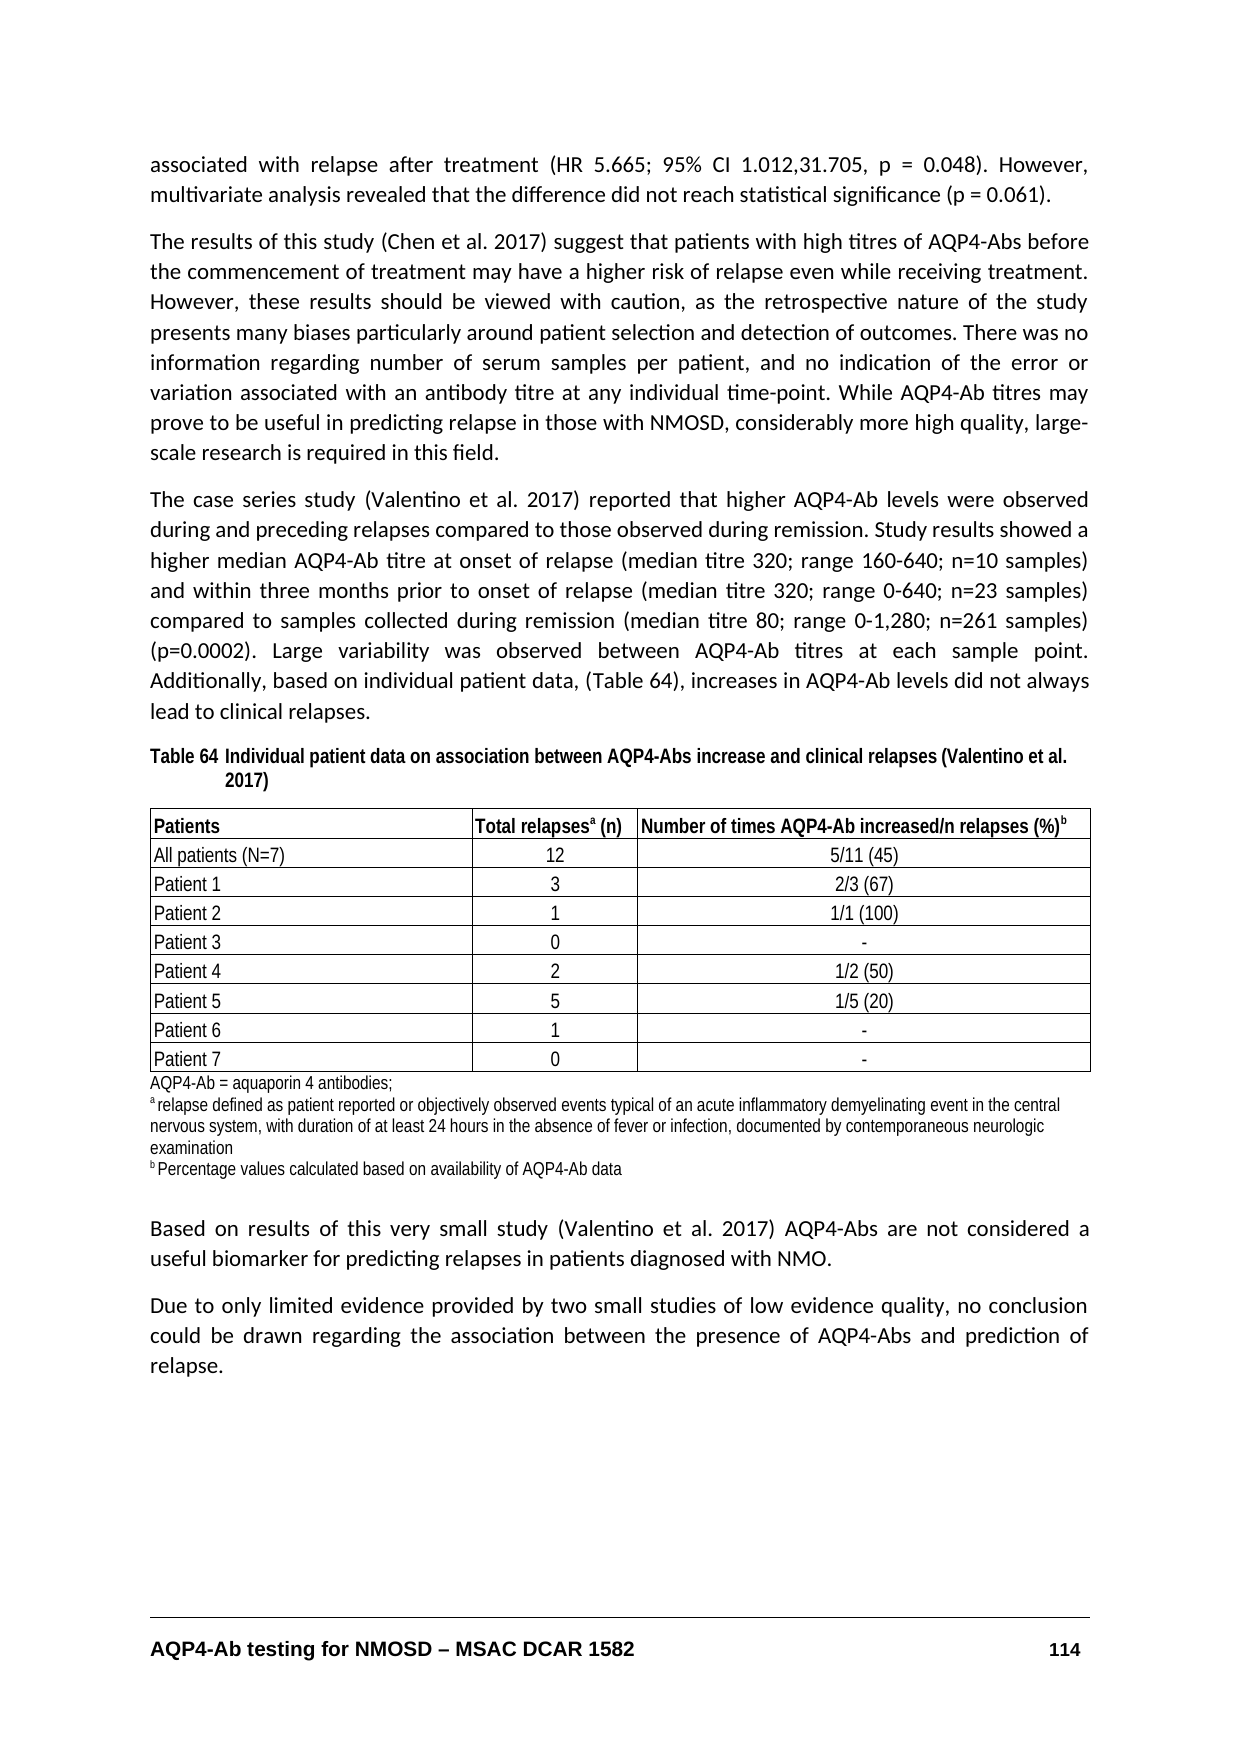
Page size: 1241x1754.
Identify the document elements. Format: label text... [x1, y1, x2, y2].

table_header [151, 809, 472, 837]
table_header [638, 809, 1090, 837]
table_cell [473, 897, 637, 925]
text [150, 150, 1090, 208]
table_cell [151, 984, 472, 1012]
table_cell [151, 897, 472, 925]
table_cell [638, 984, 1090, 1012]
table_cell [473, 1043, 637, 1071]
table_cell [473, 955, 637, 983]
text The results of this study (Chen et al. 2017) suggest that patients with high titres of AQP4-Abs before the commencement of treatment may have a higher risk of relapse even while receiving treatment. However, these results should be viewed with caution, as the retrospective nature of the study presents many biases particularly around patient selection and detection of outcomes. There was no information regarding number of serum samples per patient, and no indication of the error or variation associated with an antibody titre at any individual time-point. While AQP4-Ab titres may prove to be useful in predicting relapse in those with NMOSD, considerably more high quality, large-scale research is required in this field. [150, 227, 1090, 467]
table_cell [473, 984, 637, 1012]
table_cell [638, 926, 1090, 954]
text Due to only limited evidence provided by two small studies of low evidence quality, no conclusion could be drawn regarding the association between the presence of AQP4-Abs and prediction of relapse. [150, 1291, 1090, 1379]
text Based on results of this very small study (Valentino et al. 2017) AQP4-Abs are not considered a useful biomarker for predicting relapses in patients diagnosed with NMO. [150, 1214, 1090, 1272]
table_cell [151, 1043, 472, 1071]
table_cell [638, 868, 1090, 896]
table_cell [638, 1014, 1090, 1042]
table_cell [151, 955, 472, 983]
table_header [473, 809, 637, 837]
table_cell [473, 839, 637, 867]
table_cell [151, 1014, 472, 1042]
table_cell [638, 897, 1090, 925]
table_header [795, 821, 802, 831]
text b Percentage values calculated based on availability of AQP4-Ab data [150, 1158, 1090, 1180]
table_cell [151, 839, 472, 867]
text a relapse defined as patient reported or objectively observed events typical of an acute inflammatory demyelinating event in the central nervous system, with duration of at least 24 hours in the absence of fever or infection, documented by contemporaneous neurologic examination [150, 1093, 1090, 1158]
text The case series study (Valentino et al. 2017) reported that higher AQP4-Ab levels were observed during and preceding relapses compared to those observed during remission. Study results showed a higher median AQP4-Ab titre at onset of relapse (median titre 320; range 160-640; n=10 samples) and within three months prior to onset of relapse (median titre 320; range 0-640; n=23 samples) compared to samples collected during remission (median titre 80; range 0-1,280; n=261 samples) (p=0.0002). Large variability was observed between AQP4-Ab titres at each sample point. Additionally, based on individual patient data, (Table 64), increases in AQP4-Ab levels did not always lead to clinical relapses. [150, 485, 1090, 725]
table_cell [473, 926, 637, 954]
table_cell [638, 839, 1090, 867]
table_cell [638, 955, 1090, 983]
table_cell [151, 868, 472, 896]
subtitle Table 64 Individual patient data on association between AQP4-Abs increase and clinical relapses (Valentino et al. 2017) [150, 744, 1090, 792]
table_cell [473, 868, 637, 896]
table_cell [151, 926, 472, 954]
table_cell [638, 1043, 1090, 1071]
text AQP4-Ab = aquaporin 4 antibodies; [150, 1072, 1090, 1093]
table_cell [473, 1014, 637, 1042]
